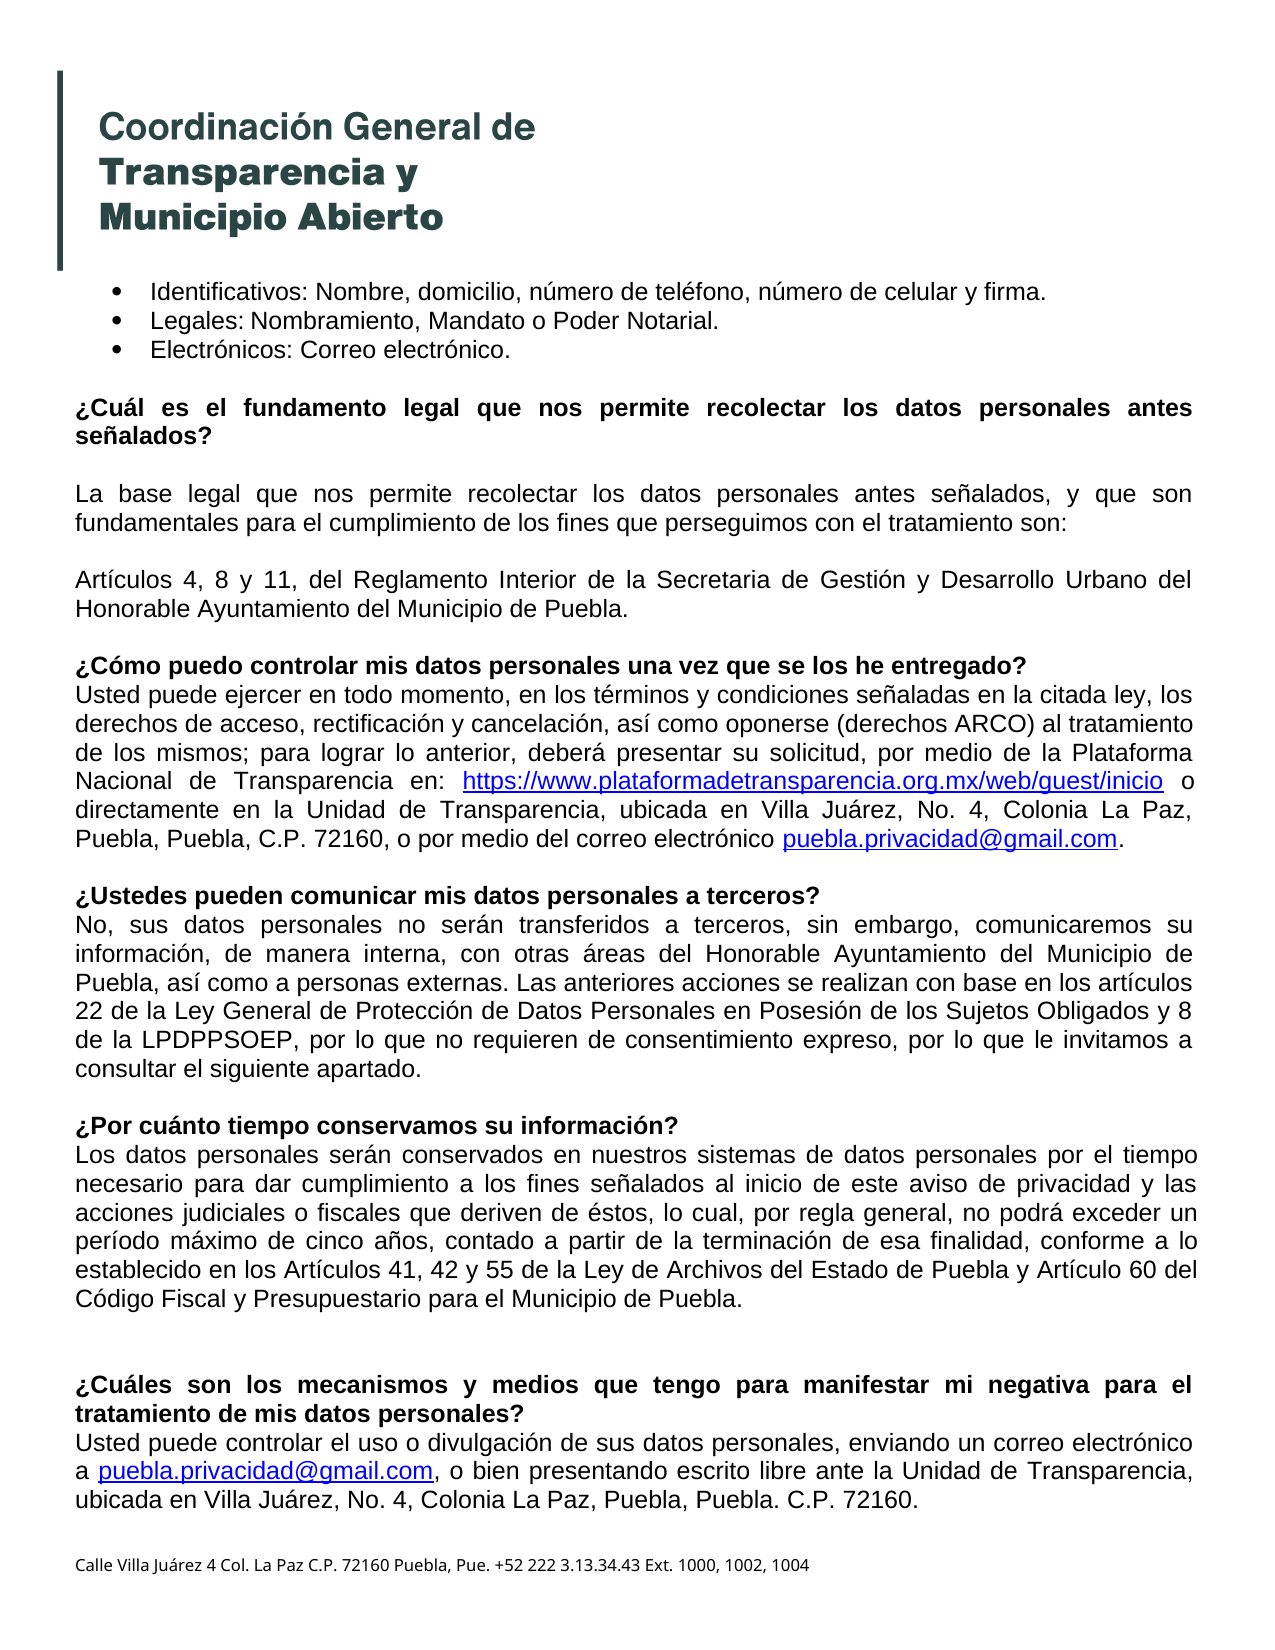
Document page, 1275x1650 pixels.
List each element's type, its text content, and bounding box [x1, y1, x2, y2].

text ¿Cuáles son los mecanismos y medios que tengo para manifestar mi negativa para el tratamiento de mis datos personales? [75, 1370, 1195, 1427]
text ¿Cómo puedo controlar mis datos personales una vez que se los he entregado? [75, 651, 1195, 680]
text ¿Ustedes pueden comunicar mis datos personales a terceros? [75, 881, 1195, 910]
list Identificativos: Nombre, domicilio, número de teléfono, número de celular y firma. [112, 277, 1195, 306]
text ¿Cuál es el fundamento legal que nos permite recolectar los datos personales antes señalados? [75, 392, 1195, 450]
text Los datos personales serán conservados en nuestros sistemas de datos personales por el tiempo necesario para dar cumplimiento a los fines señalados al inicio de este aviso de privacidad y las acciones judiciales o fiscales que deriven de éstos, lo cual, por regla general, no podrá exceder un período máximo de cinco años, contado a partir de la terminación de esa finalidad, conforme a lo establecido en los Artículos 41, 42 y 55 de la Ley de Archivos del Estado de Puebla y Artículo 60 del Código Fiscal y Presupuestario para el Municipio de Puebla. [75, 1140, 1200, 1312]
text ¿Por cuánto tiempo conservamos su información? [75, 1111, 1195, 1140]
text La base legal que nos permite recolectar los datos personales antes señalados, y que son fundamentales para el cumplimiento de los fines que perseguimos con el tratamiento son: [75, 479, 1195, 536]
text Usted puede ejercer en todo momento, en los términos y condiciones señaladas en la citada ley, los derechos de acceso, rectificación y cancelación, así como oponerse (derechos ARCO) al tratamiento de los mismos; para lograr lo anterior, deberá presentar su solicitud, por medio de la Plataforma Nacional de Transparencia en: https://www.plataformadetransparencia.org.mx/web/guest/inicio o directamente en la Unidad de Transparencia, ubicada en Villa Juárez, No. 4, Colonia La Paz, Puebla, Puebla, C.P. 72160, o por medio del correo electrónico puebla.privacidad@gmail.com. [75, 680, 1195, 852]
list Electrónicos: Correo electrónico. [112, 335, 1195, 364]
text Usted puede controlar el uso o divulgación de sus datos personales, enviando un correo electrónico a puebla.privacidad@gmail.com, o bien presentando escrito libre ante la Unidad de Transparencia, ubicada en Villa Juárez, No. 4, Colonia La Paz, Puebla, Puebla. C.P. 72160. [75, 1427, 1195, 1514]
text No, sus datos personales no serán transferidos a terceros, sin embargo, comunicaremos su información, de manera interna, con otras áreas del Honorable Ayuntamiento del Municipio de Puebla, así como a personas externas. Las anteriores acciones se realizan con base en los artículos 22 de la Ley General de Protección de Datos Personales en Posesión de los Sujetos Obligados y 8 de la LPDPPSOEP, por lo que no requieren de consentimiento expreso, por lo que le invitamos a consultar el siguiente apartado. [75, 910, 1195, 1082]
list Legales: Nombramiento, Mandato o Poder Notarial. [112, 306, 1195, 335]
text Artículos 4, 8 y 11, del Reglamento Interior de la Secretaria de Gestión y Desarrollo Urbano del Honorable Ayuntamiento del Municipio de Puebla. [75, 565, 1195, 622]
picture [0, 3, 1275, 1650]
